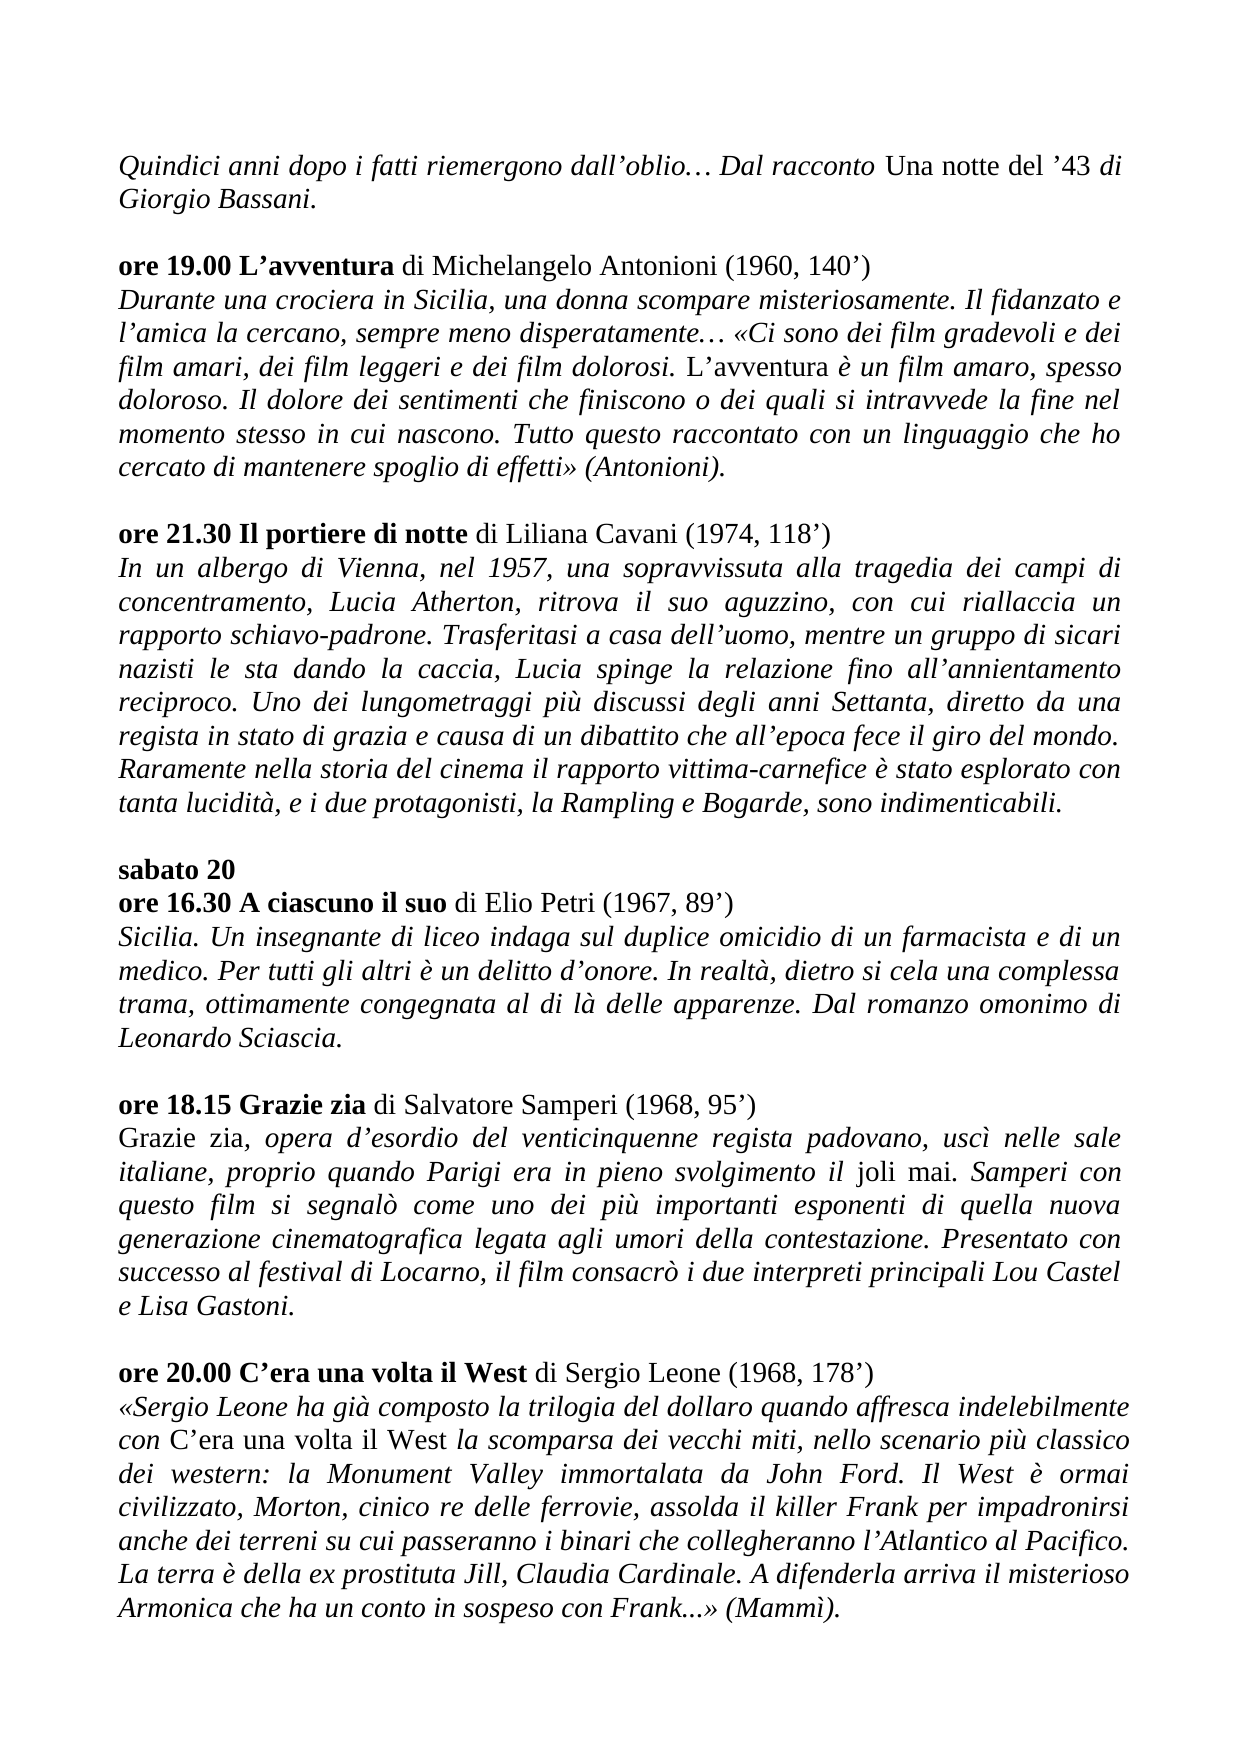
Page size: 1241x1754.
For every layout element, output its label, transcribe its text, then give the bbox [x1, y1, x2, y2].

text «Sergio Leone ha già composto la trilogia del dollaro quando affresca indelebilmente con C’era una volta il West la scomparsa dei vecchi miti, nello scenario più classico dei western: immortalata da John Ford. Il West è ormai civilizzato, Morton, cinico re delle ferrovie, assolda il killer Frank per impadronirsi anche dei terreni su cui passeranno i binari che collegheranno l’Atlantico al Pacifico. La terra è della ex prostituta Jill, Claudia Cardinale. A difenderla arriva il misterioso Armonica che ha un conto in sospeso con Frank...» (Mammì). [118, 1389, 1131, 1623]
text ore 20.00 C’era una volta il West di Sergio Leone (1968, ) [118, 1355, 1131, 1389]
text In un albergo di Vienna, nel 1957, una sopravvissuta alla tragedia dei campi di concentramento, Lucia Atherton, ritrova il suo aguzzino, con cui riallaccia un rapporto schiavo-padrone. Trasferitasi a casa dell’uomo, mentre un gruppo di sicari nazisti le sta dando la caccia, Lucia spinge la relazione fino all’annientamento reciproco. Uno dei lungometraggi più discussi degli anni Settanta, diretto da una regista in stato di grazia e causa di un dibattito che all’epoca fece il giro del mondo. Raramente nella storia del cinema il rapporto vittima-carnefice è stato esplorato con tanta lucidità, e i due protagonisti, la Rampling e Bogarde, sono indimenticabili. [118, 550, 1122, 818]
text ore 18.15 Grazie zia di Salvatore Samperi (1968, ) [118, 1087, 1122, 1120]
text Grazie zia, opera d’esordio del venticinquenne regista padovano, uscì nelle sale italiane, proprio quando Parigi era in pieno svolgimento il joli mai. Samperi con questo film si segnalò come uno dei più importanti esponenti di quella nuova generazione cinematografica legata agli umori della contestazione. Presentato con successo al festival di Locarno, il film consacrò i due interpreti principali Lou Castel e Lisa Gastoni. [118, 1120, 1122, 1322]
text ore 16.30 A ciascuno il suo di Elio Petri (1967, 89’) [118, 886, 1122, 919]
text sabato 20 [118, 852, 1122, 886]
text ore 21.30 Il portiere di notte di Liliana Cavani (1974, ) [118, 517, 1122, 550]
text Sicilia. Un insegnante di liceo indaga sul duplice omicidio di un farmacista e di un medico. Per tutti gli altri è un delitto d’onore. In realtà, dietro si cela una complessa trama, ottimamente congegnata al di là delle apparenze. Dal romanzo omonimo di Leonardo Sciascia. [118, 919, 1122, 1053]
text Durante una crociera in Sicilia, una donna scompare misteriosamente. Il fidanzato e l’amica la cercano, sempre meno disperatamente… «Ci sono dei film gradevoli e dei film amari, dei film leggeri e dei film dolorosi. L’avventura è un film amaro, spesso doloroso. Il dolore dei sentimenti che finiscono o dei quali si intravvede la fine nel momento stesso in cui nascono. Tutto questo raccontato con un linguaggio che ho cercato di mantenere spoglio di effetti» (Antonioni). [118, 282, 1122, 483]
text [118, 148, 1122, 215]
text ore 19.00 L’avventura di Michelangelo Antonioni (1960, 140’) [118, 248, 1122, 282]
